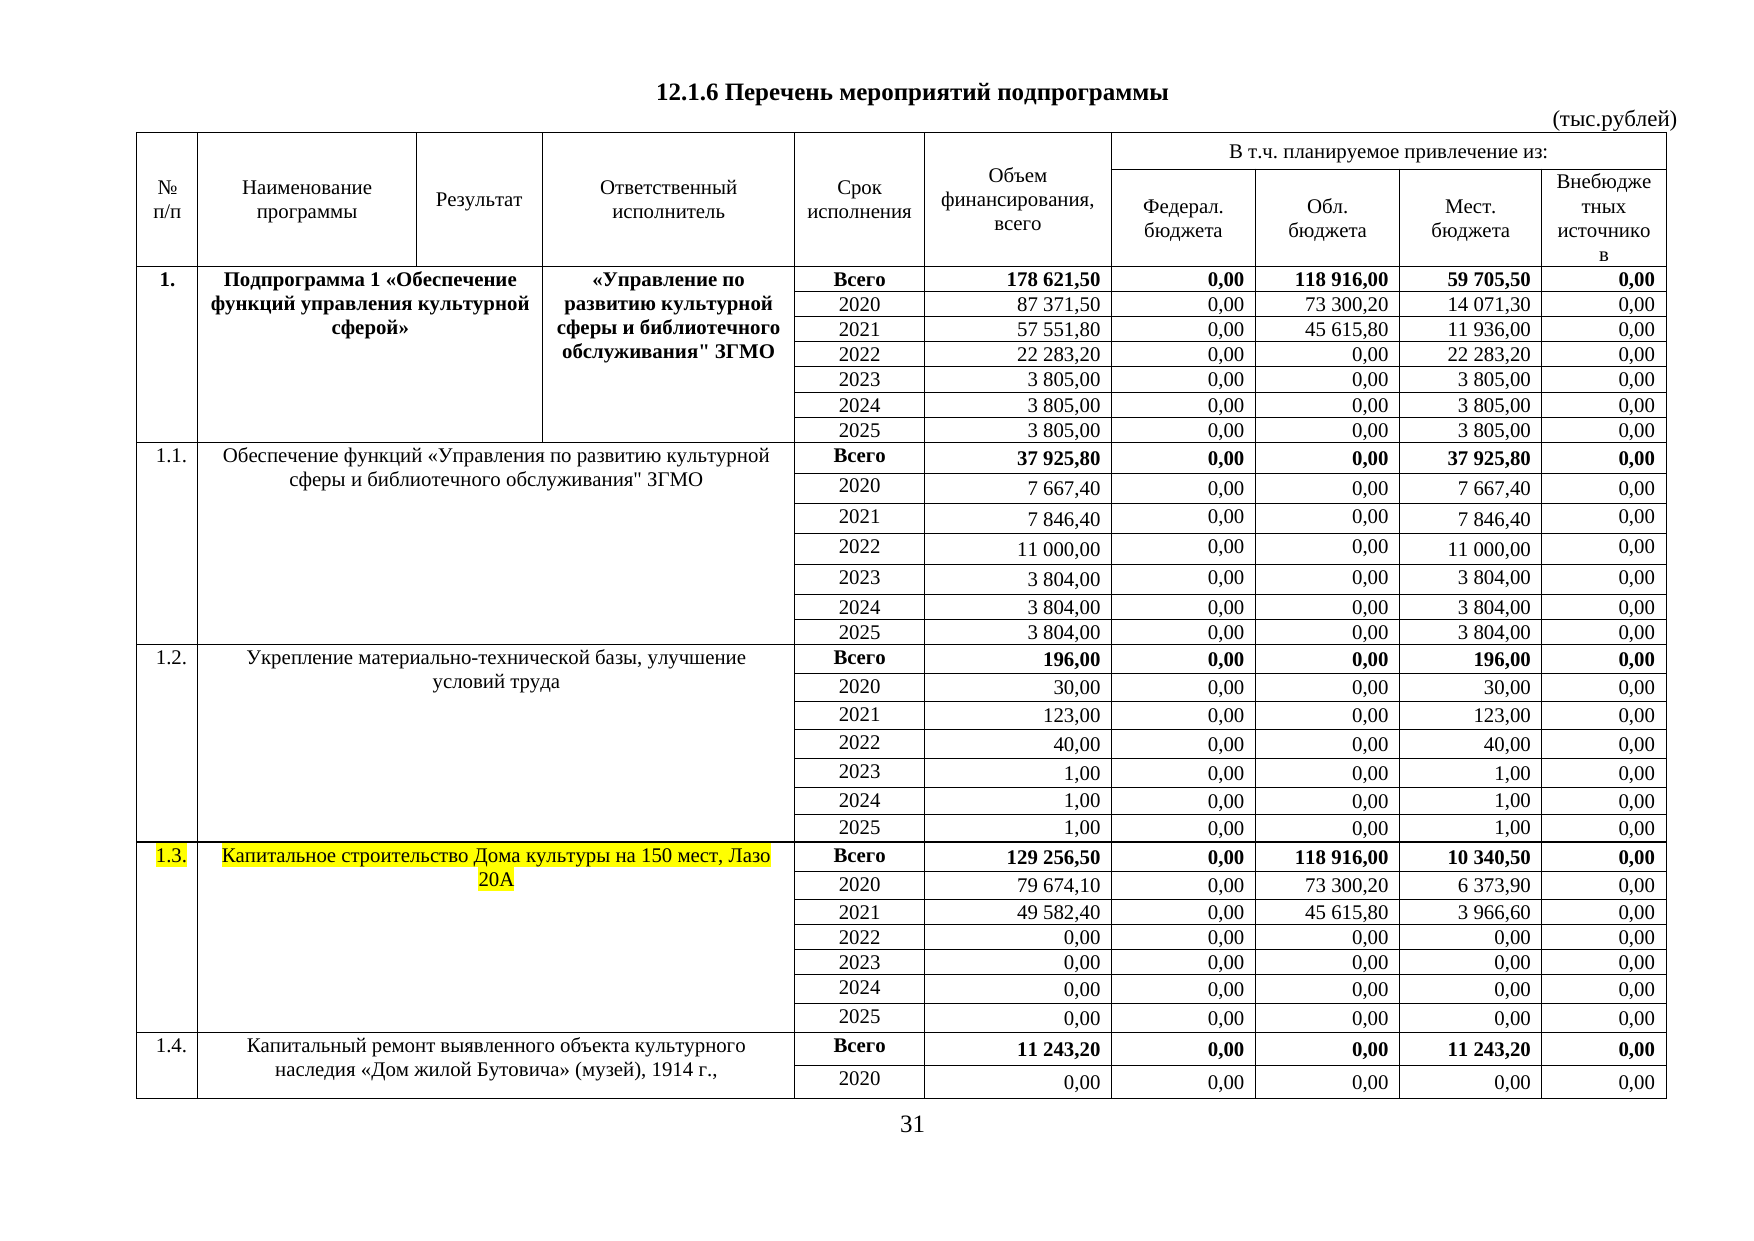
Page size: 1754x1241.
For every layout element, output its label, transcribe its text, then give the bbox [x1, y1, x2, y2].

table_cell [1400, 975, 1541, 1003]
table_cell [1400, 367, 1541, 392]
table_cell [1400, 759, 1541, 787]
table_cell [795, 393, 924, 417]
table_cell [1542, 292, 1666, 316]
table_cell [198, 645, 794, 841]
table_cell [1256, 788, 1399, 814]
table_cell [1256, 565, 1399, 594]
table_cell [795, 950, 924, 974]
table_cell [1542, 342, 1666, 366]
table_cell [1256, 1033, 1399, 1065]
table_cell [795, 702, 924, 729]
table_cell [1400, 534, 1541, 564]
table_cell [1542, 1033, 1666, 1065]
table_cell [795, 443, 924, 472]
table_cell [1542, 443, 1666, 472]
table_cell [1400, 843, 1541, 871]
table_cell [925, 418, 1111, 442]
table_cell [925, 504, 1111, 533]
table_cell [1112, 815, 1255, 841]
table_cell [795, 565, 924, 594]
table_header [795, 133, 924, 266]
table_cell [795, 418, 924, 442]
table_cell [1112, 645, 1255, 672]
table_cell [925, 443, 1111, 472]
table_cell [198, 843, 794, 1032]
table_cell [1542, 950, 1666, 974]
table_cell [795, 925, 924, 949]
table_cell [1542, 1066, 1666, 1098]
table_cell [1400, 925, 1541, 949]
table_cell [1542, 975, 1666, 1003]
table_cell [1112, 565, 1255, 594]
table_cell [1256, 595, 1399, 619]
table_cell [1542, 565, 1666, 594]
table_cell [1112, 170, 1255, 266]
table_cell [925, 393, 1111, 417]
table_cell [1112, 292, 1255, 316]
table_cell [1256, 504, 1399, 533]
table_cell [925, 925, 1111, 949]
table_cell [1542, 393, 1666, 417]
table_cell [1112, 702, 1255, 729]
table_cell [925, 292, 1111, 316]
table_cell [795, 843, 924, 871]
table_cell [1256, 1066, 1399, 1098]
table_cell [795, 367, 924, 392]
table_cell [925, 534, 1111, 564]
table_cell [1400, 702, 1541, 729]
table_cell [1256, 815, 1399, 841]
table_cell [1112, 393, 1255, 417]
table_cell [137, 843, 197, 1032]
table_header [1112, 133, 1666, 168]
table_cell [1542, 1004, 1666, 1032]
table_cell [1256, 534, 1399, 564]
text 12.1.6 Перечень мероприятий подпрограммы [148, 77, 1677, 106]
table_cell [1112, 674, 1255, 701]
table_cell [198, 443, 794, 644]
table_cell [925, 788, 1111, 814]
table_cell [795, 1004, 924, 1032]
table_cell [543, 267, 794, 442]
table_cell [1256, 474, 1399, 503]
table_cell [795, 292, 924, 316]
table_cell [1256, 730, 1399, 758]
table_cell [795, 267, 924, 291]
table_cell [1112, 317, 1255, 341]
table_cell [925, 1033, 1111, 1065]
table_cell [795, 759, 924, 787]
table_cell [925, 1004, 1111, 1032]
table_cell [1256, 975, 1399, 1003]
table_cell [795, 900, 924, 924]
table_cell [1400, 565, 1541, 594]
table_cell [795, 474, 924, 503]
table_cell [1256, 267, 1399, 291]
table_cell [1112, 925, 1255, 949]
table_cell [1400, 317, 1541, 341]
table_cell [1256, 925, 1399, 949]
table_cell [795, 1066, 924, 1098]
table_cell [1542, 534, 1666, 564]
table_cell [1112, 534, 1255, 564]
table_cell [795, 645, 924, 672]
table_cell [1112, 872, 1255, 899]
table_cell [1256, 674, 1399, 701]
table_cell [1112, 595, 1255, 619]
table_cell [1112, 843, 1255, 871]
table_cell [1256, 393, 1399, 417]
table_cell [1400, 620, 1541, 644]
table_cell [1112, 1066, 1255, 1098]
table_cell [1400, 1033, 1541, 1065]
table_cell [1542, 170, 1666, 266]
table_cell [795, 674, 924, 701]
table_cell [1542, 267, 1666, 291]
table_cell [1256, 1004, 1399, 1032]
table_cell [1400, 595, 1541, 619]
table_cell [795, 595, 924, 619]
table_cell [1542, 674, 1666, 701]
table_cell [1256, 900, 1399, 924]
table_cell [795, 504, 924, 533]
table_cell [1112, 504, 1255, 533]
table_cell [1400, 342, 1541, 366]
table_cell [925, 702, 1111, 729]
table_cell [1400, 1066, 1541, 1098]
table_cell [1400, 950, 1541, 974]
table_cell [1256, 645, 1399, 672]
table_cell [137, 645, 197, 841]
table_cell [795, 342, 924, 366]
text (тыс.рублей) [148, 106, 1677, 132]
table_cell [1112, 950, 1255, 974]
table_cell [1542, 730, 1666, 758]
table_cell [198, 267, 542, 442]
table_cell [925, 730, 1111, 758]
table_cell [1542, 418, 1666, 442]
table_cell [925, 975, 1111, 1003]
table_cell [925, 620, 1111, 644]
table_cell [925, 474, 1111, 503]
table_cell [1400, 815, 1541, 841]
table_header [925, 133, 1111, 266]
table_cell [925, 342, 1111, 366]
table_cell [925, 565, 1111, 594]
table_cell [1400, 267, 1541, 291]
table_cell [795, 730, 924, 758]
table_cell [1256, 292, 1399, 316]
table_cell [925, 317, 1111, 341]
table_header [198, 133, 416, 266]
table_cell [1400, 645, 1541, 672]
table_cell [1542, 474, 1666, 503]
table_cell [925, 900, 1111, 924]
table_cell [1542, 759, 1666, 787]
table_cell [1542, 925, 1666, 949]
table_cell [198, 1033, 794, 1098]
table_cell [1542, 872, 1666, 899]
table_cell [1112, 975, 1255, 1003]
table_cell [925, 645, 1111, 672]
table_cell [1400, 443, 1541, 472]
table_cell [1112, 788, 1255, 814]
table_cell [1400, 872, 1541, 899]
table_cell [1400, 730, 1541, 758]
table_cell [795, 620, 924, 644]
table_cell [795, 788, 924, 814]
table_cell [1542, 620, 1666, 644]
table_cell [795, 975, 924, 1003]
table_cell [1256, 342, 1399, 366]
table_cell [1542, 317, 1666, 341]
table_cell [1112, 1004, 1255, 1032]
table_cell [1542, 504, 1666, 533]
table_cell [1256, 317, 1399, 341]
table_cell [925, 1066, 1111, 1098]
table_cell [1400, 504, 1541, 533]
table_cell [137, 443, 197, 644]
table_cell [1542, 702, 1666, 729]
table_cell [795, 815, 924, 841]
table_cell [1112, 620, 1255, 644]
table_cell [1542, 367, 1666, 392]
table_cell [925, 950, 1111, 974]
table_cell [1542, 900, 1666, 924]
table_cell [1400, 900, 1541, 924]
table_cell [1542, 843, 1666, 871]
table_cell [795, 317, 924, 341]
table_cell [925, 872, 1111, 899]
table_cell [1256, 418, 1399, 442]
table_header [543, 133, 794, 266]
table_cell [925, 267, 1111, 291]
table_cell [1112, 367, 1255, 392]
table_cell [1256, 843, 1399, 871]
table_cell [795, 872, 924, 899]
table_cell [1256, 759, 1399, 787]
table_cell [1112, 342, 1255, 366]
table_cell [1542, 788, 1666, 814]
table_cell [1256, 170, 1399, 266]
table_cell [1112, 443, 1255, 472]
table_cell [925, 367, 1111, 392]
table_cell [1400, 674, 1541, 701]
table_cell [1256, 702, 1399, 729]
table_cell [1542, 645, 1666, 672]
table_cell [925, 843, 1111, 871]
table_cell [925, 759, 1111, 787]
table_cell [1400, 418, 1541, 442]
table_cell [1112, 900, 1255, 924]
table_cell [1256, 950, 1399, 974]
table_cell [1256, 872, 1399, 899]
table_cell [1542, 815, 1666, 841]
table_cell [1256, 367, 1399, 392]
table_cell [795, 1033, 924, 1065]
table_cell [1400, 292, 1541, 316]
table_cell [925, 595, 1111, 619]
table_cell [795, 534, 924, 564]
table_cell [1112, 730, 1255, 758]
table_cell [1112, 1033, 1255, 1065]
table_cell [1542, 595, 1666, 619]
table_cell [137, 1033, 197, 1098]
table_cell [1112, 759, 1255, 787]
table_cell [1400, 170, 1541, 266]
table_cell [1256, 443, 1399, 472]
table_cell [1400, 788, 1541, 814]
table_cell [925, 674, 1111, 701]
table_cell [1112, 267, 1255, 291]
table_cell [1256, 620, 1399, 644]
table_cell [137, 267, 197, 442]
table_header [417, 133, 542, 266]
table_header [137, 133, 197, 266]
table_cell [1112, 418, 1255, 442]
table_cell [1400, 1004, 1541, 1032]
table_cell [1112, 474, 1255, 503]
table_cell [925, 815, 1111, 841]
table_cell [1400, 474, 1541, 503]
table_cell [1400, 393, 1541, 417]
